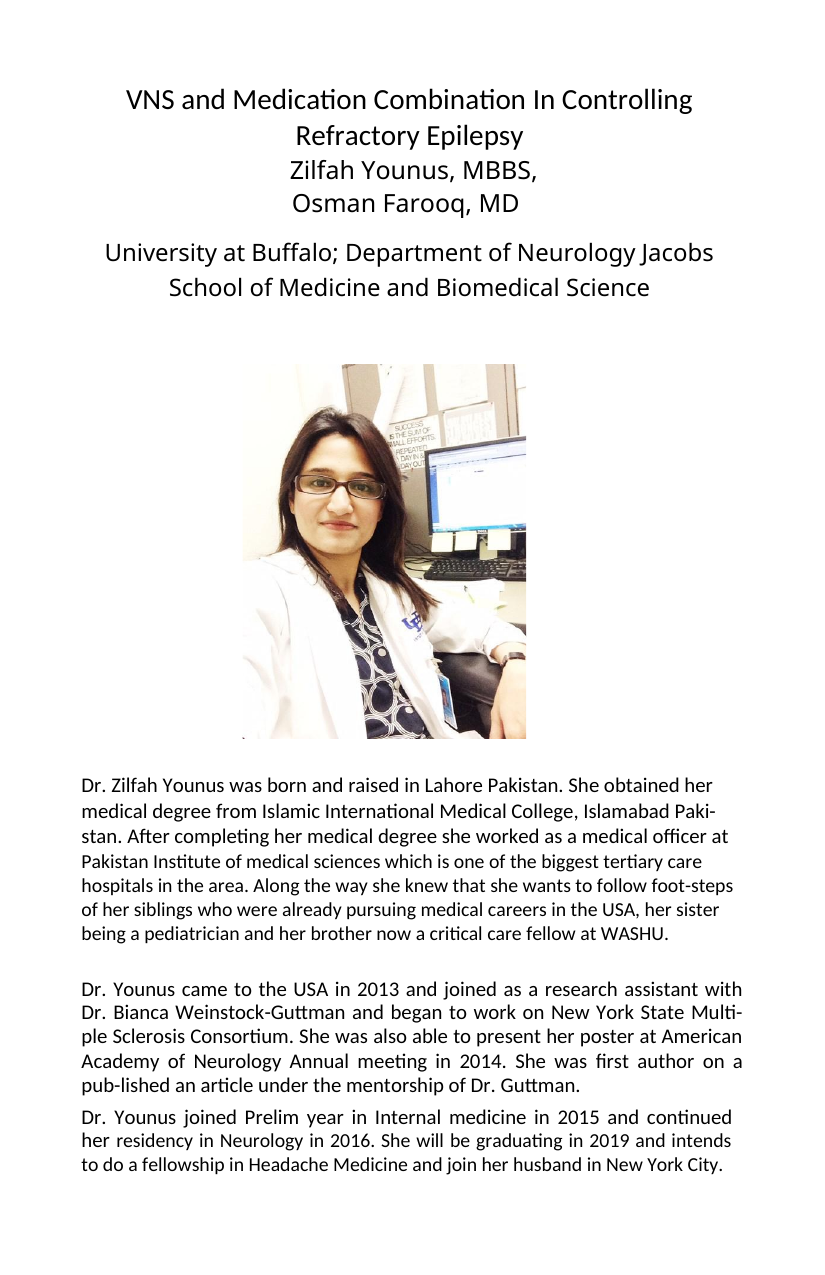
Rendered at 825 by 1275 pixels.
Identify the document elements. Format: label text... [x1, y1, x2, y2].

text Dr. Younus joined Prelim year in Internal medicine in 2015 and continued her residency in Neurology in 2016. She will be graduating in 2019 and intends to do a fellowship in Headache Medicine and join her husband in New York City. [81, 1105, 733, 1176]
text Zilfah Younus, MBBS, [289, 152, 744, 186]
text Dr. Younus came to the USA in 2013 and joined as a research assistant with Dr. Bianca Weinstock-Guttman and began to work on New York State Multi-ple Sclerosis Consortium. She was also able to present her poster at American Academy of Neurology Annual meeting in 2014. She was first author on a pub-lished an article under the mentorship of Dr. Guttman. [81, 977, 744, 1097]
text Dr. Zilfah Younus was born and raised in Lahore Pakistan. She obtained her medical degree from Islamic International Medical College, Islamabad Paki-stan. After completing her medical degree she worked as a medical officer at Pakistan Institute of medical sciences which is one of the biggest tertiary care hospitals in the area. Along the way she knew that she wants to follow foot-steps of her siblings who were already pursuing medical careers in the USA, her sister being a pediatrician and her brother now a critical care fellow at WASHU. [81, 772, 735, 945]
picture [242, 364, 527, 739]
text VNS and Medication Combination In Controlling [81, 81, 737, 117]
text Refractory Epilepsy [81, 117, 737, 152]
text Osman Farooq, MD [292, 186, 744, 220]
text University at Buffalo; Department of Neurology Jacobs School of Medicine and Biomedical Science [81, 236, 737, 303]
